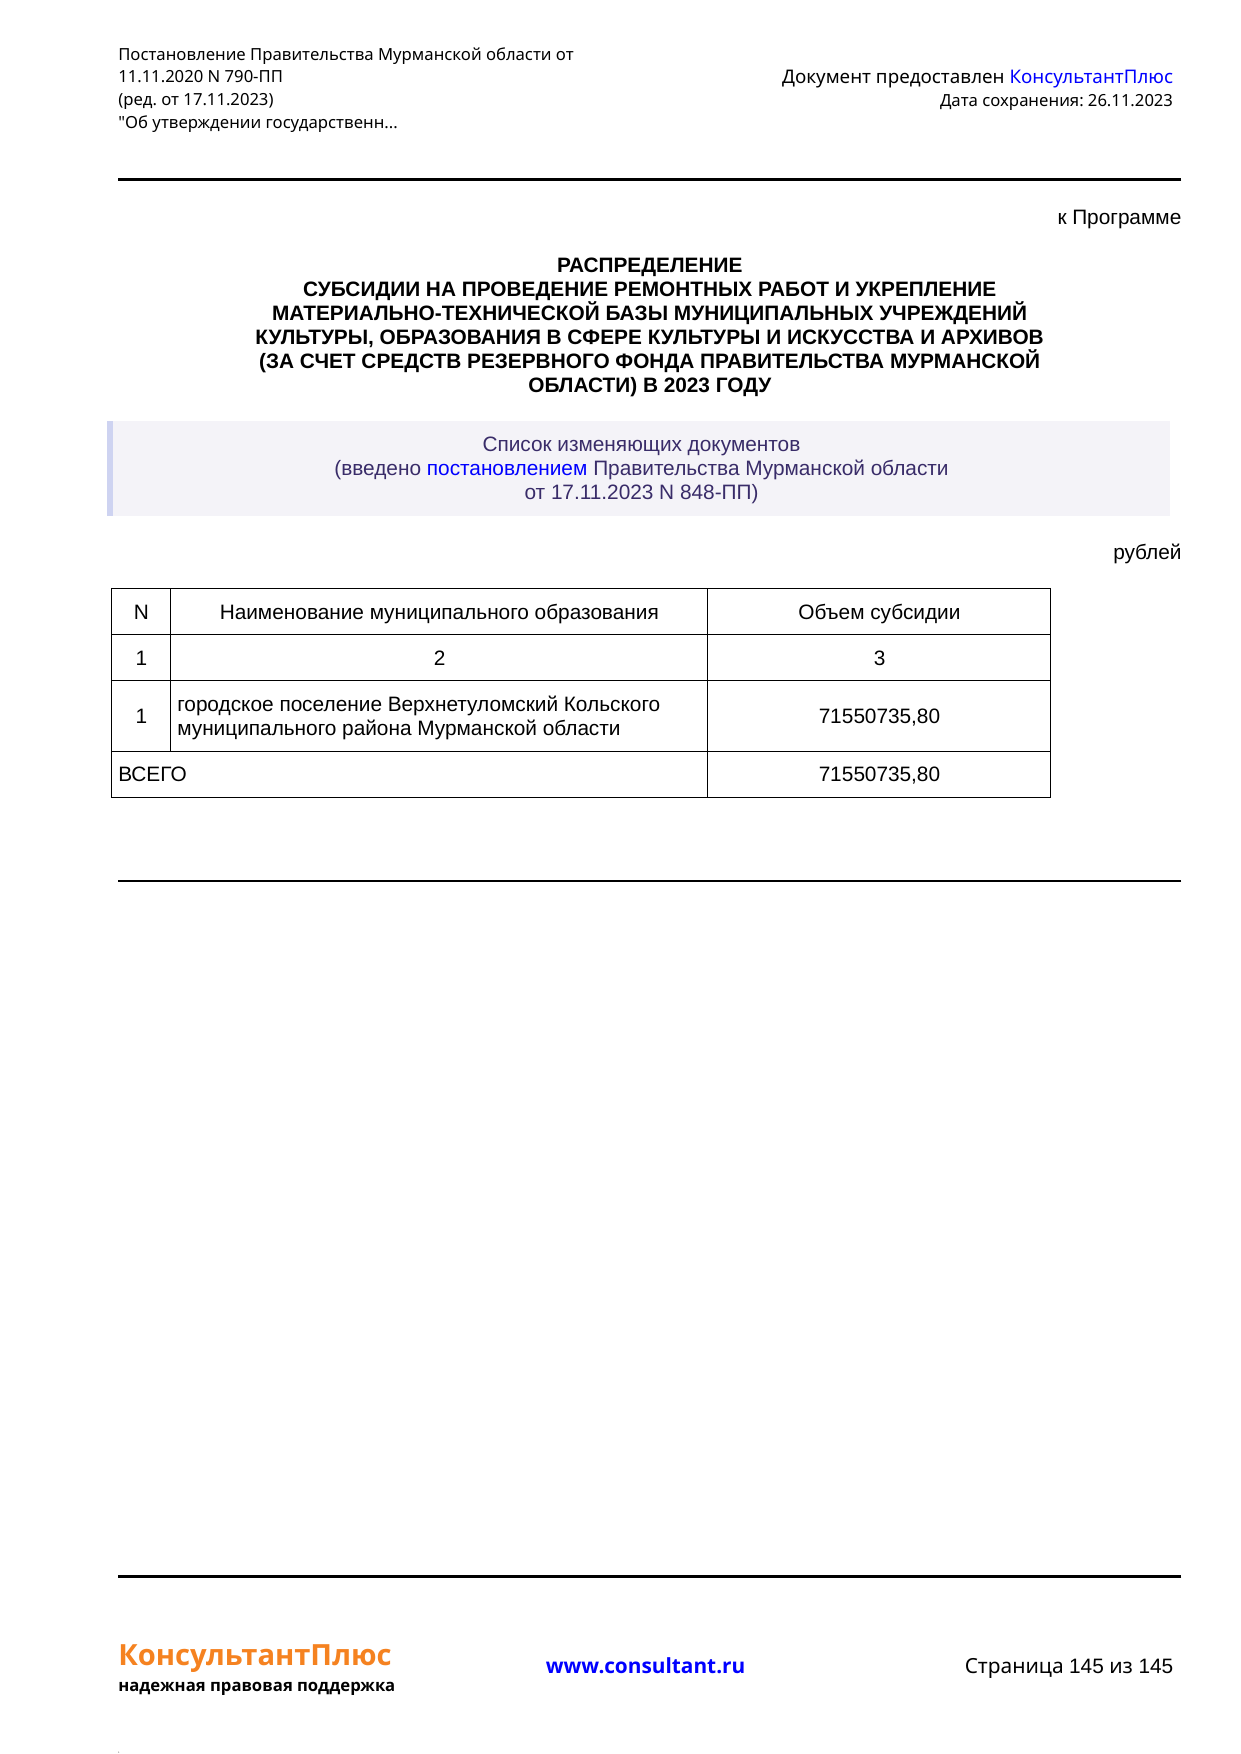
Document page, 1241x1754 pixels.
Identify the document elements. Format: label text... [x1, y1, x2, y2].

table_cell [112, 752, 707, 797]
text к Программе [118, 205, 1181, 229]
title КУЛЬТУРЫ, ОБРАЗОВАНИЯ В СФЕРЕ КУЛЬТУРЫ И ИСКУССТВА И АРХИВОВ [118, 324, 1181, 348]
title РАСПРЕДЕЛЕНИЕ [118, 253, 1181, 277]
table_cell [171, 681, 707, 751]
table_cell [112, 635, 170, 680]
text рублей [118, 540, 1181, 564]
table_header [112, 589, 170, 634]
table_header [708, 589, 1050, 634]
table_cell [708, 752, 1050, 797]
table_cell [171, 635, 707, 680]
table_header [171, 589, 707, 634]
title СУБСИДИИ НА ПРОВЕДЕНИЕ РЕМОНТНЫХ РАБОТ И УКРЕПЛЕНИЕ [118, 277, 1181, 301]
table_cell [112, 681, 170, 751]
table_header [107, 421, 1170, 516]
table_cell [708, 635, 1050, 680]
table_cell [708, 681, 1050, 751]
title (ЗА СЧЕТ СРЕДСТВ РЕЗЕРВНОГО ФОНДА ПРАВИТЕЛЬСТВА МУРМАНСКОЙ [118, 348, 1181, 372]
title ОБЛАСТИ) В 2023 ГОДУ [118, 372, 1181, 396]
title МАТЕРИАЛЬНО-ТЕХНИЧЕСКОЙ БАЗЫ МУНИЦИПАЛЬНЫХ УЧРЕЖДЕНИЙ [118, 301, 1181, 324]
